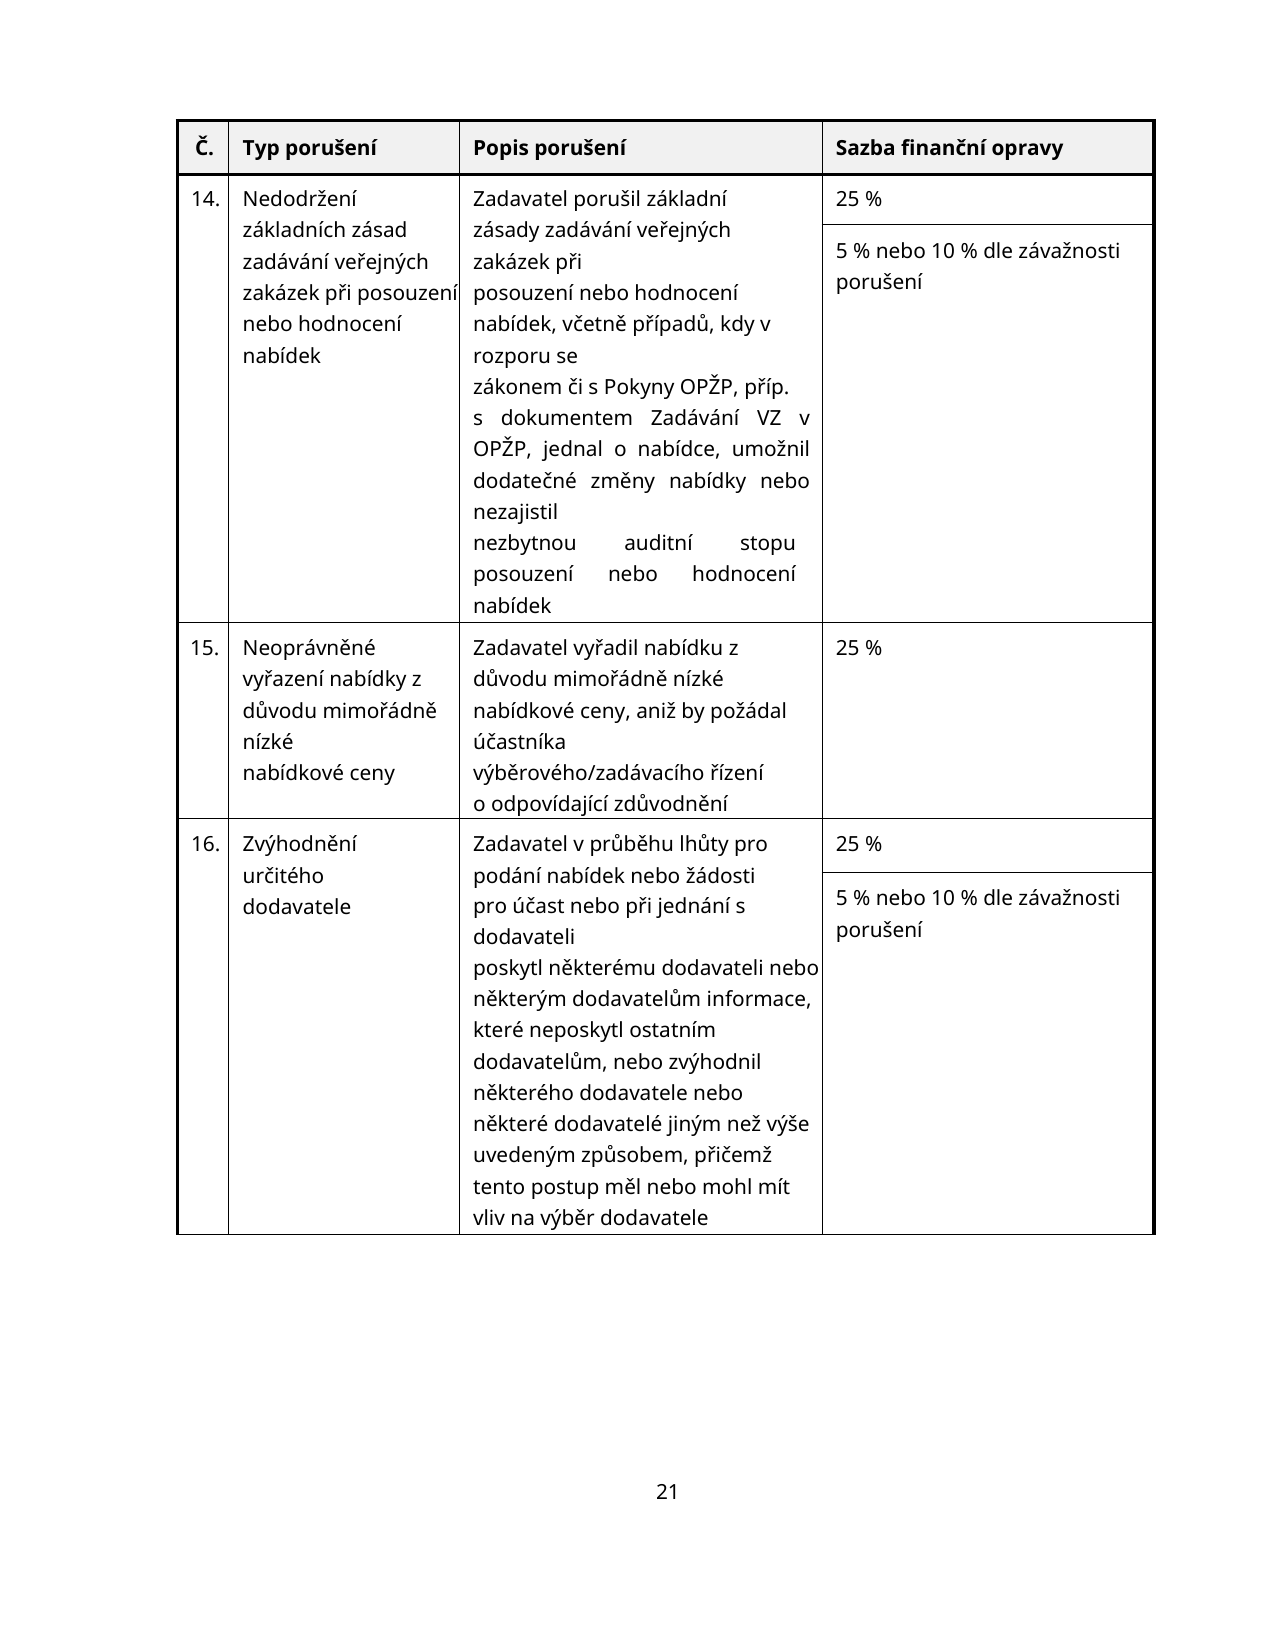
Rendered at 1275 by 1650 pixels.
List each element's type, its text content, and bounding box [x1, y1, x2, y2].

table_cell Zadavatel vyřadil nabídku z důvodu mimořádně nízké nabídkové ceny, aniž by požádal účastníka výběrového/zadávacího řízení o odpovídající zdůvodnění [460, 623, 822, 818]
table_cell Zadavatel v průběhu lhůty pro podání nabídek nebo žádosti pro účast nebo při jednání s dodavateli poskytl některému dodavateli nebo některým dodavatelům informace, které neposkytl ostatním dodavatelům, nebo zvýhodnil některého dodavatele nebo některé dodavatelé jiným než výše uvedeným způsobem, přičemž tento postup měl nebo mohl mít vliv na výběr dodavatele [460, 819, 822, 1234]
table_header Sazba finanční opravy [823, 122, 1152, 173]
table_cell 25 % [823, 623, 1152, 818]
table_cell 25 % [823, 819, 1152, 872]
table_cell 5 % nebo 10 % dle závažnosti porušení [823, 873, 1152, 1234]
table_header Typ porušení [229, 122, 459, 173]
table_cell Zvýhodnění určitého dodavatele [229, 819, 459, 1234]
table_header Popis porušení [460, 122, 822, 173]
table_cell Zadavatel porušil základní zásady zadávání veřejných zakázek při posouzení nebo hodnocení nabídek, včetně případů, kdy v rozporu se zákonem či s Pokyny OPŽP, příp. s dokumentem Zadávání VZ v OPŽP, jednal o nabídce, umožnil dodatečné změny nabídky nebo nezajistil nezbytnou auditní stopu posouzení nebo hodnocení nabídek [460, 176, 822, 622]
table_cell 16. [179, 819, 228, 1234]
table_cell 15. [179, 623, 228, 818]
table_header Č. [179, 122, 228, 173]
table_cell Neoprávněné vyřazení nabídky z důvodu mimořádně nízké nabídkové ceny [229, 623, 459, 818]
table_cell 14. [179, 176, 228, 622]
table_cell Nedodržení základních zásad zadávání veřejných zakázek při posouzení nebo hodnocení nabídek [229, 176, 459, 622]
table_cell 5 % nebo 10 % dle závažnosti porušení [823, 225, 1152, 622]
table_cell 25 % [823, 176, 1152, 224]
